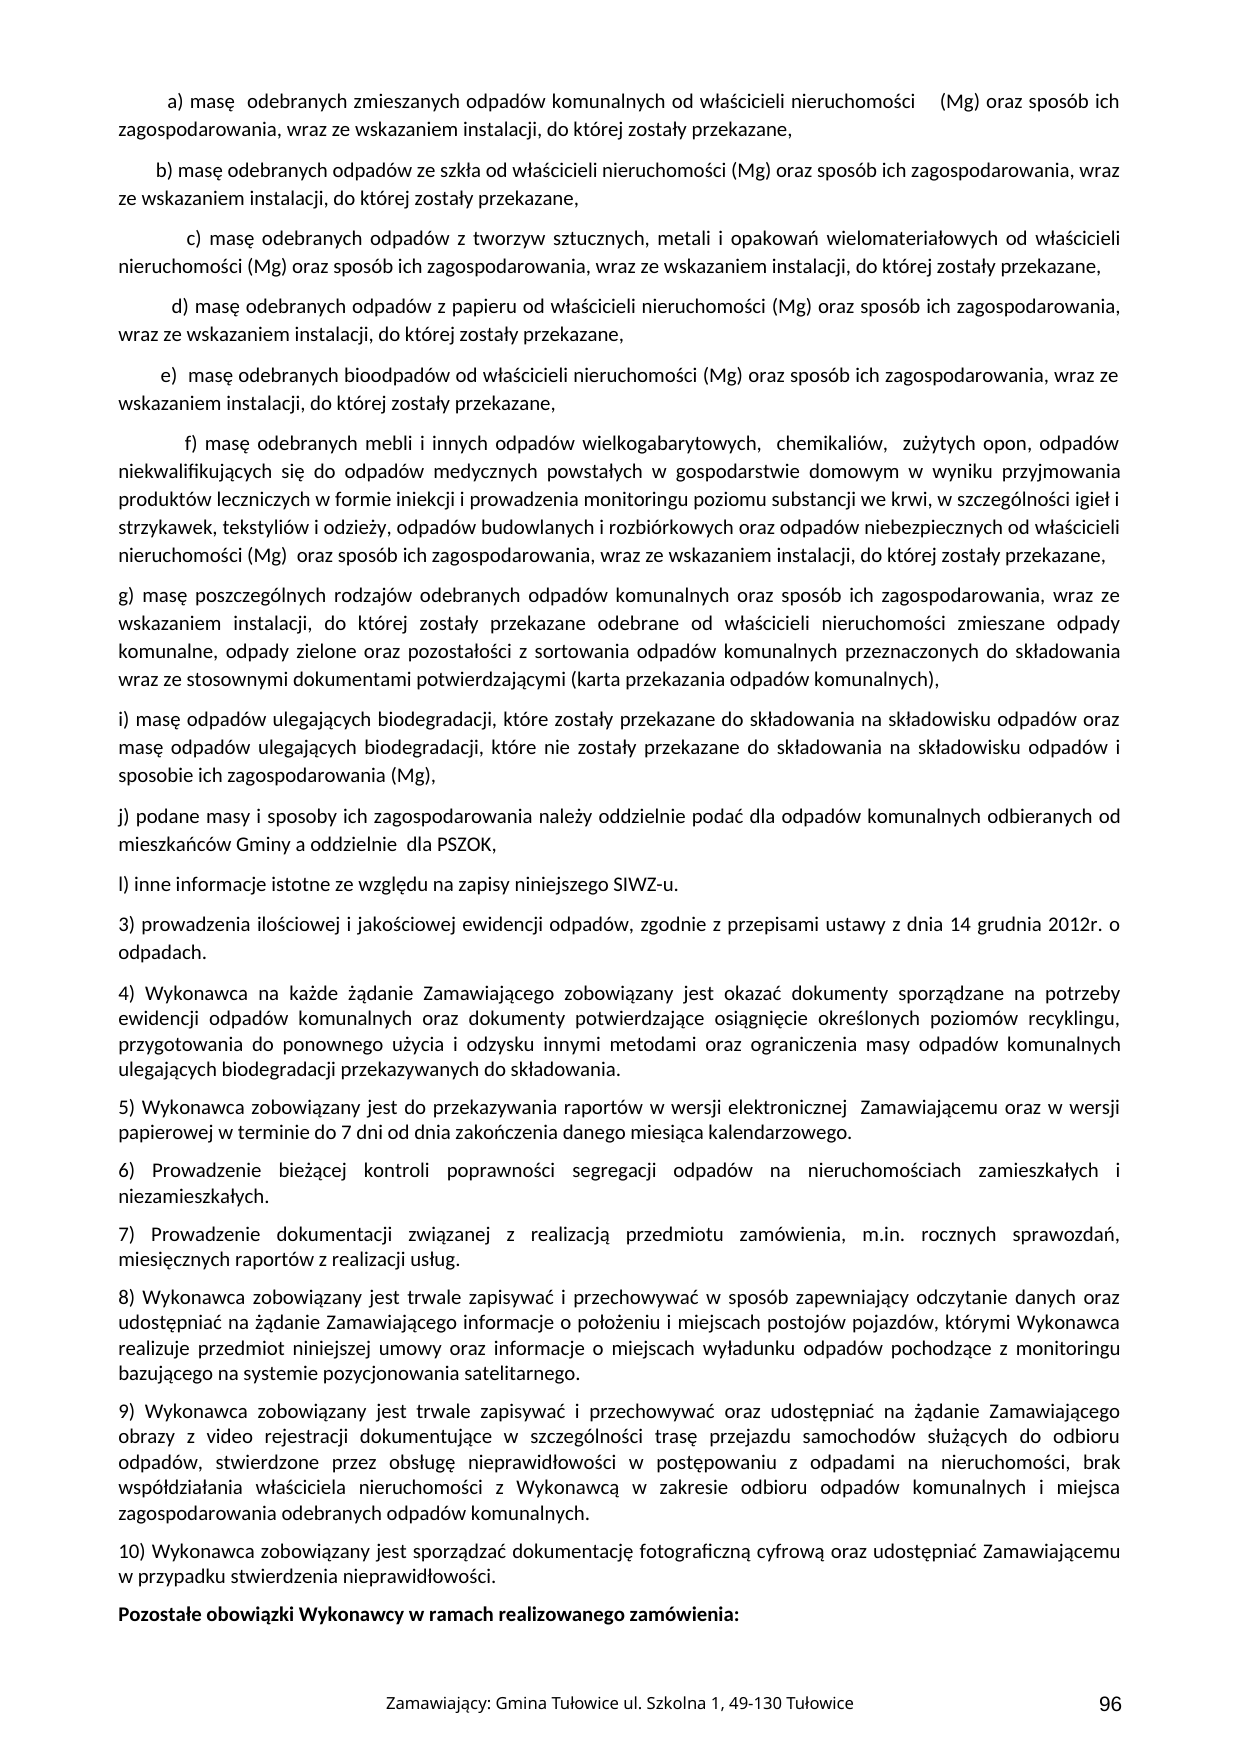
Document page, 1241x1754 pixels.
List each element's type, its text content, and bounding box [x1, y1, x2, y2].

text c) masę odebranych odpadów z tworzyw sztucznych, metali i opakowań wielomateriałowych od właścicieli nieruchomości (Mg) oraz sposób ich zagospodarowania, wraz ze wskazaniem instalacji, do której zostały przekazane, [118, 225, 1122, 279]
text l) inne informacje istotne ze względu na zapisy niniejszego SIWZ-u. [118, 871, 1122, 897]
text g) masę poszczególnych rodzajów odebranych odpadów komunalnych oraz sposób ich zagospodarowania, wraz ze wskazaniem instalacji, do której zostały przekazane odebrane od właścicieli nieruchomości zmieszane odpady komunalne, odpady zielone oraz pozostałości z sortowania odpadów komunalnych przeznaczonych do składowania wraz ze stosownymi dokumentami potwierdzającymi (karta przekazania odpadów komunalnych), [118, 582, 1122, 692]
text a) masę odebranych zmieszanych odpadów komunalnych od właścicieli nieruchomości (Mg) oraz sposób ich zagospodarowania, wraz ze wskazaniem instalacji, do której zostały przekazane, [118, 89, 1122, 142]
text j) podane masy i sposoby ich zagospodarowania należy oddzielnie podać dla odpadów komunalnych odbieranych od mieszkańców Gminy a oddzielnie dla PSZOK, [118, 803, 1122, 856]
text Pozostałe obowiązki Wykonawcy w ramach realizowanego zamówienia: [118, 1601, 1122, 1627]
text 4) Wykonawca na każde żądanie Zamawiającego zobowiązany jest okazać dokumenty sporządzane na potrzeby ewidencji odpadów komunalnych oraz dokumenty potwierdzające osiągnięcie określonych poziomów recyklingu, przygotowania do ponownego użycia i odzysku innymi metodami oraz ograniczenia masy odpadów komunalnych ulegających biodegradacji przekazywanych do składowania. [118, 980, 1122, 1082]
text 10) Wykonawca zobowiązany jest sporządzać dokumentację fotograficzną cyfrową oraz udostępniać Zamawiającemu w przypadku stwierdzenia nieprawidłowości. [118, 1538, 1122, 1589]
text 7) Prowadzenie dokumentacji związanej z realizacją przedmiotu zamówienia, m.in. rocznych sprawozdań, miesięcznych raportów z realizacji usług. [118, 1221, 1122, 1272]
text 8) Wykonawca zobowiązany jest trwale zapisywać i przechowywać w sposób zapewniający odczytanie danych oraz udostępniać na żądanie Zamawiającego informacje o położeniu i miejscach postojów pojazdów, którymi Wykonawca realizuje przedmiot niniejszej umowy oraz informacje o miejscach wyładunku odpadów pochodzące z monitoringu bazującego na systemie pozycjonowania satelitarnego. [118, 1284, 1122, 1386]
text b) masę odebranych odpadów ze szkła od właścicieli nieruchomości (Mg) oraz sposób ich zagospodarowania, wraz ze wskazaniem instalacji, do której zostały przekazane, [118, 157, 1122, 210]
text i) masę odpadów ulegających biodegradacji, które zostały przekazane do składowania na składowisku odpadów oraz masę odpadów ulegających biodegradacji, które nie zostały przekazane do składowania na składowisku odpadów i sposobie ich zagospodarowania (Mg), [118, 707, 1122, 788]
text 5) Wykonawca zobowiązany jest do przekazywania raportów w wersji elektronicznej Zamawiającemu oraz w wersji papierowej w terminie do 7 dni od dnia zakończenia danego miesiąca kalendarzowego. [118, 1094, 1122, 1145]
text 3) prowadzenia ilościowej i jakościowej ewidencji odpadów, zgodnie z przepisami ustawy z dnia 14 grudnia 2012r. o odpadach. [118, 912, 1122, 965]
text d) masę odebranych odpadów z papieru od właścicieli nieruchomości (Mg) oraz sposób ich zagospodarowania, wraz ze wskazaniem instalacji, do której zostały przekazane, [118, 294, 1122, 347]
text f) masę odebranych mebli i innych odpadów wielkogabarytowych, chemikaliów, zużytych opon, odpadów niekwalifikujących się do odpadów medycznych powstałych w gospodarstwie domowym w wyniku przyjmowania produktów leczniczych w formie iniekcji i prowadzenia monitoringu poziomu substancji we krwi, w szczególności igieł i strzykawek, tekstyliów i odzieży, odpadów budowlanych i rozbiórkowych oraz odpadów niebezpiecznych od właścicieli nieruchomości (Mg) oraz sposób ich zagospodarowania, wraz ze wskazaniem instalacji, do której zostały przekazane, [118, 430, 1122, 567]
text 9) Wykonawca zobowiązany jest trwale zapisywać i przechowywać oraz udostępniać na żądanie Zamawiającego obrazy z video rejestracji dokumentujące w szczególności trasę przejazdu samochodów służących do odbioru odpadów, stwierdzone przez obsługę nieprawidłowości w postępowaniu z odpadami na nieruchomości, brak współdziałania właściciela nieruchomości z Wykonawcą w zakresie odbioru odpadów komunalnych i miejsca zagospodarowania odebranych odpadów komunalnych. [118, 1398, 1122, 1525]
text e) masę odebranych bioodpadów od właścicieli nieruchomości (Mg) oraz sposób ich zagospodarowania, wraz ze wskazaniem instalacji, do której zostały przekazane, [118, 362, 1122, 415]
text 6) Prowadzenie bieżącej kontroli poprawności segregacji odpadów na nieruchomościach zamieszkałych i niezamieszkałych. [118, 1157, 1122, 1208]
